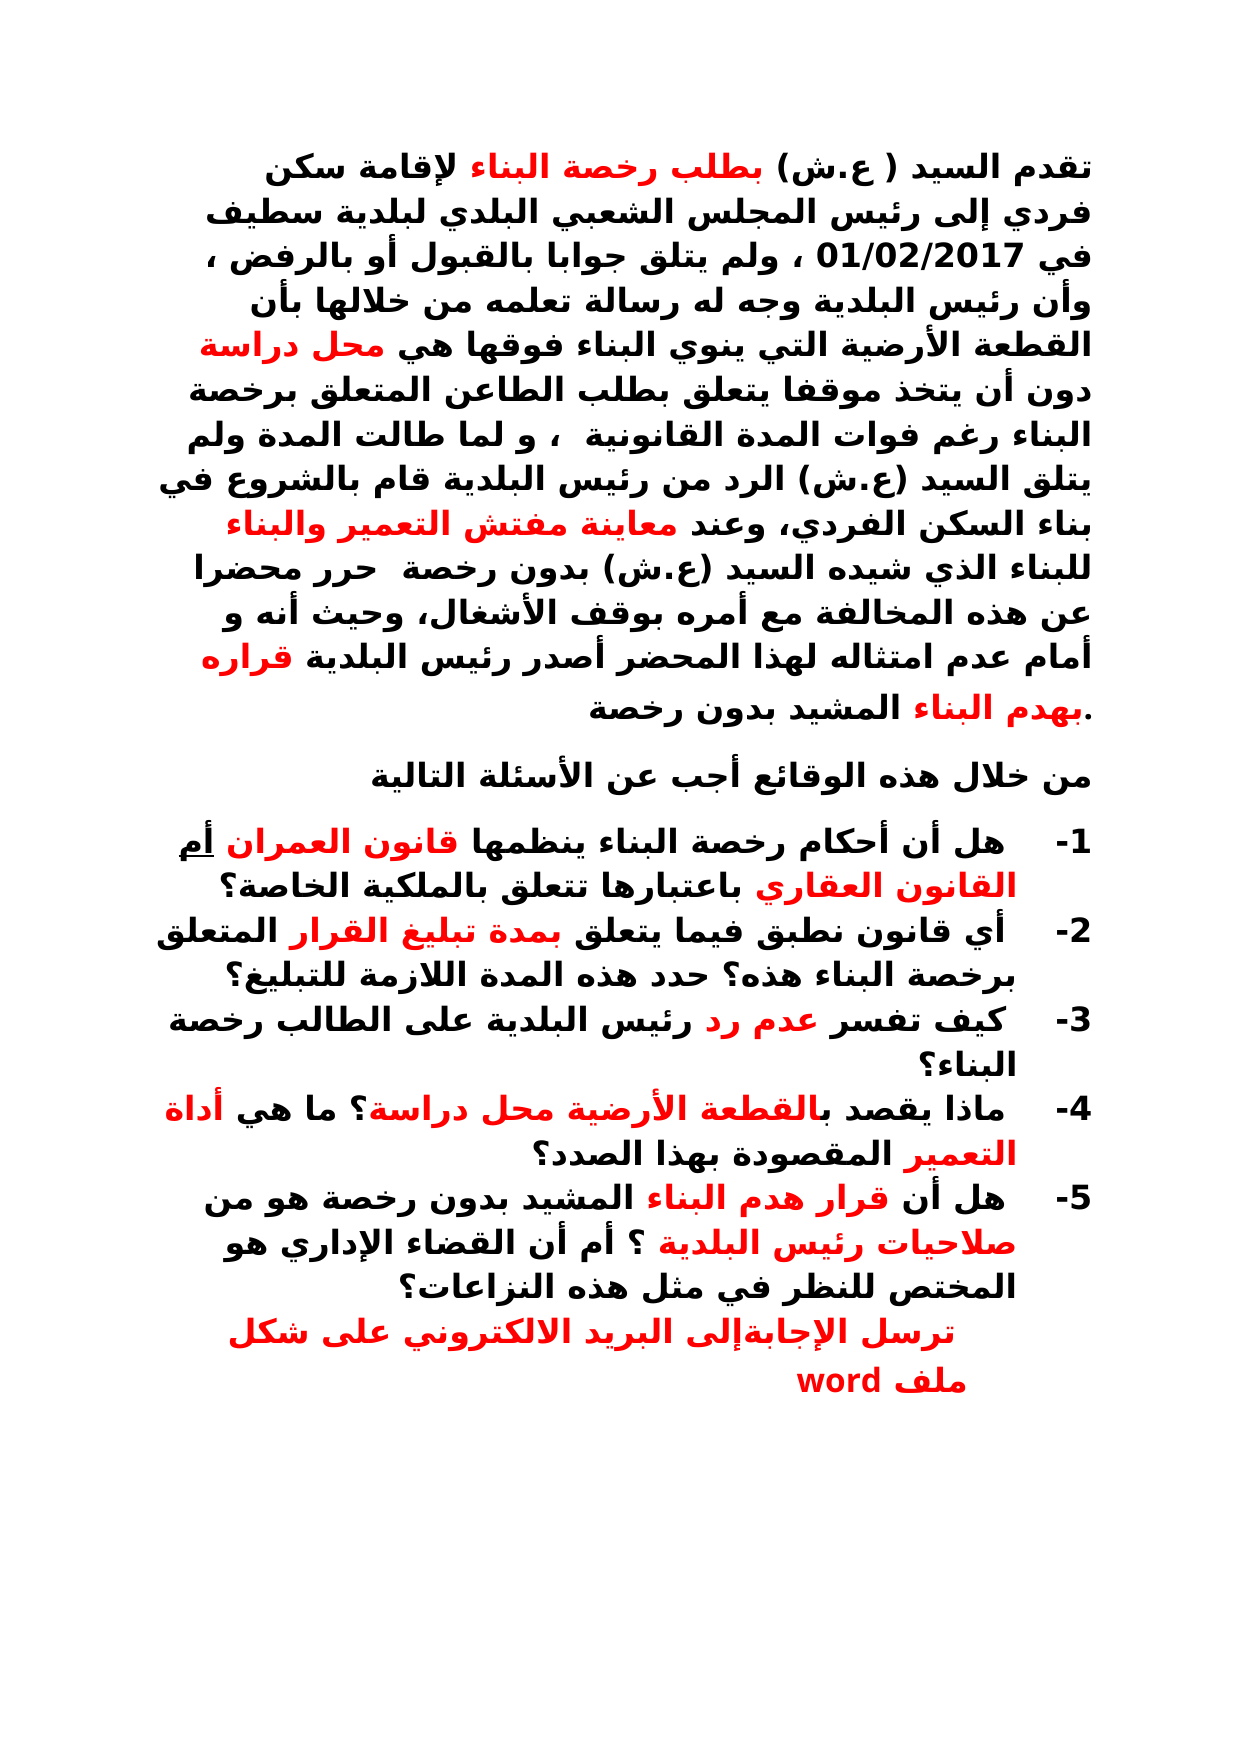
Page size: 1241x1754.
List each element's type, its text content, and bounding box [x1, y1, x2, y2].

list هل أن أحكام رخصة البناء ينظمها قانون العمران أم القانون العقاري باعتبارها تتعلق بالملكية الخاصة؟ [148, 822, 1055, 906]
text من خلال هذه الوقائع أجب عن الأسئلة التالية [148, 757, 1093, 796]
list كيف تفسر عدم رد رئيس البلدية على الطالب رخصة البناء؟ [148, 1000, 1055, 1084]
text تقدم السيد ( ع.ش) بطلب رخصة البناء لإقامة سكن فردي إلى رئيس المجلس الشعبي البلدي لبلدية سطيف في 01/02/2017 ، ولم يتلق جوابا بالقبول أو بالرفض ، وأن رئيس البلدية وجه له رسالة تعلمه من خلالها بأن القطعة الأرضية التي ينوي البناء فوقها هي محل دراسة دون أن يتخذ موقفا يتعلق بطلب الطاعن المتعلق برخصة البناء رغم فوات المدة القانونية ، و لما طالت المدة ولم يتلق السيد (ع.ش) الرد من رئيس البلدية قام بالشروع في بناء السكن الفردي، وعند معاينة مفتش التعمير والبناء للبناء الذي شيده السيد (ع.ش) بدون رخصة حرر محضرا عن هذه المخالفة مع أمره بوقف الأشغال، وحيث أنه و أمام عدم امتثاله لهذا المحضر أصدر رئيس البلدية قراره بهدم البناء المشيد بدون رخصة. [148, 148, 1093, 729]
list ماذا يقصد بالقطعة الأرضية محل دراسة؟ ما هي أداة التعمير المقصودة بهذا الصدد؟ [148, 1089, 1055, 1173]
list أي قانون نطبق فيما يتعلق بمدة تبليغ القرار المتعلق برخصة البناء هذه؟ حدد هذه المدة اللازمة للتبليغ؟ [148, 911, 1055, 995]
list هل أن قرار هدم البناء المشيد بدون رخصة هو من صلاحيات رئيس البلدية ؟ أم أن القضاء الإداري هو المختص للنظر في مثل هذه النزاعات؟ [148, 1179, 1055, 1307]
list ترسل الإجابةإلى البريد الالكتروني على شكل ملف word [148, 1312, 968, 1402]
